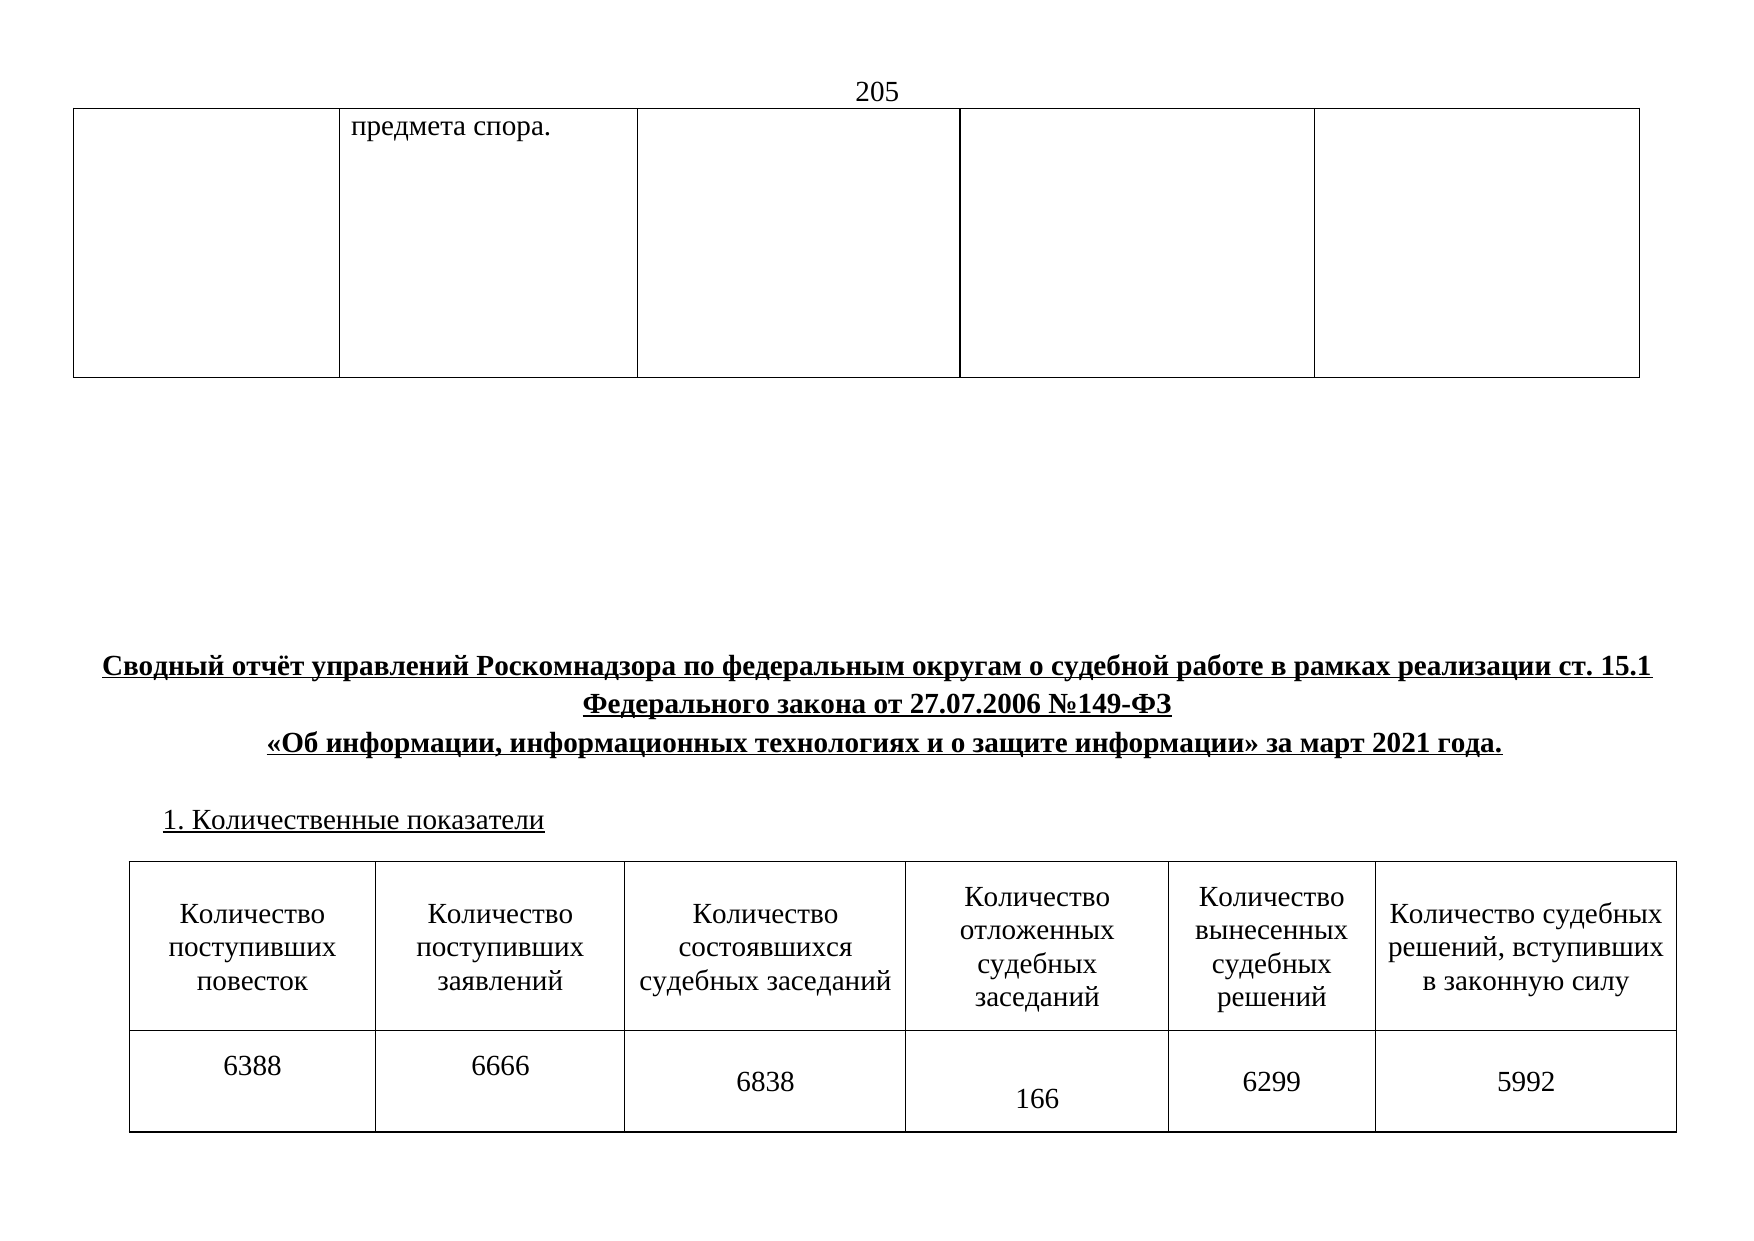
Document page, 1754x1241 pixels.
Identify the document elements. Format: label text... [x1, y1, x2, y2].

table_header Количество вынесенных судебных решений [1169, 862, 1375, 1030]
text «Об информации, информационных технологиях и о защите информации» за март 2021 года. [103, 725, 1665, 758]
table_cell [340, 109, 637, 377]
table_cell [74, 109, 339, 377]
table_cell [638, 109, 959, 377]
table_cell 6299 [1169, 1031, 1375, 1131]
table_header Количество поступивших повесток [130, 862, 375, 1030]
table_header Количество поступивших заявлений [376, 862, 624, 1030]
text 1. Количественные показатели [89, 802, 1665, 835]
table_header Количество состоявшихся судебных заседаний [625, 862, 905, 1030]
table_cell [961, 109, 1314, 377]
table_header Количество судебных решений, вступивших в законную силу [1376, 862, 1676, 1030]
table_cell 6388 [130, 1031, 375, 1131]
text Сводный отчёт управлений Роскомнадзора по федеральным округам о судебной работе в рамках реализации ст. 15.1 Федерального закона от 27.07.2006 №149-ФЗ [89, 648, 1665, 720]
table_cell 166 [906, 1031, 1168, 1131]
table_cell 5992 [1376, 1031, 1676, 1131]
table_header Количество отложенных судебных заседаний [906, 862, 1168, 1030]
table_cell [1315, 109, 1639, 377]
table_cell 6838 [625, 1031, 905, 1131]
table_cell 6666 [376, 1031, 624, 1131]
